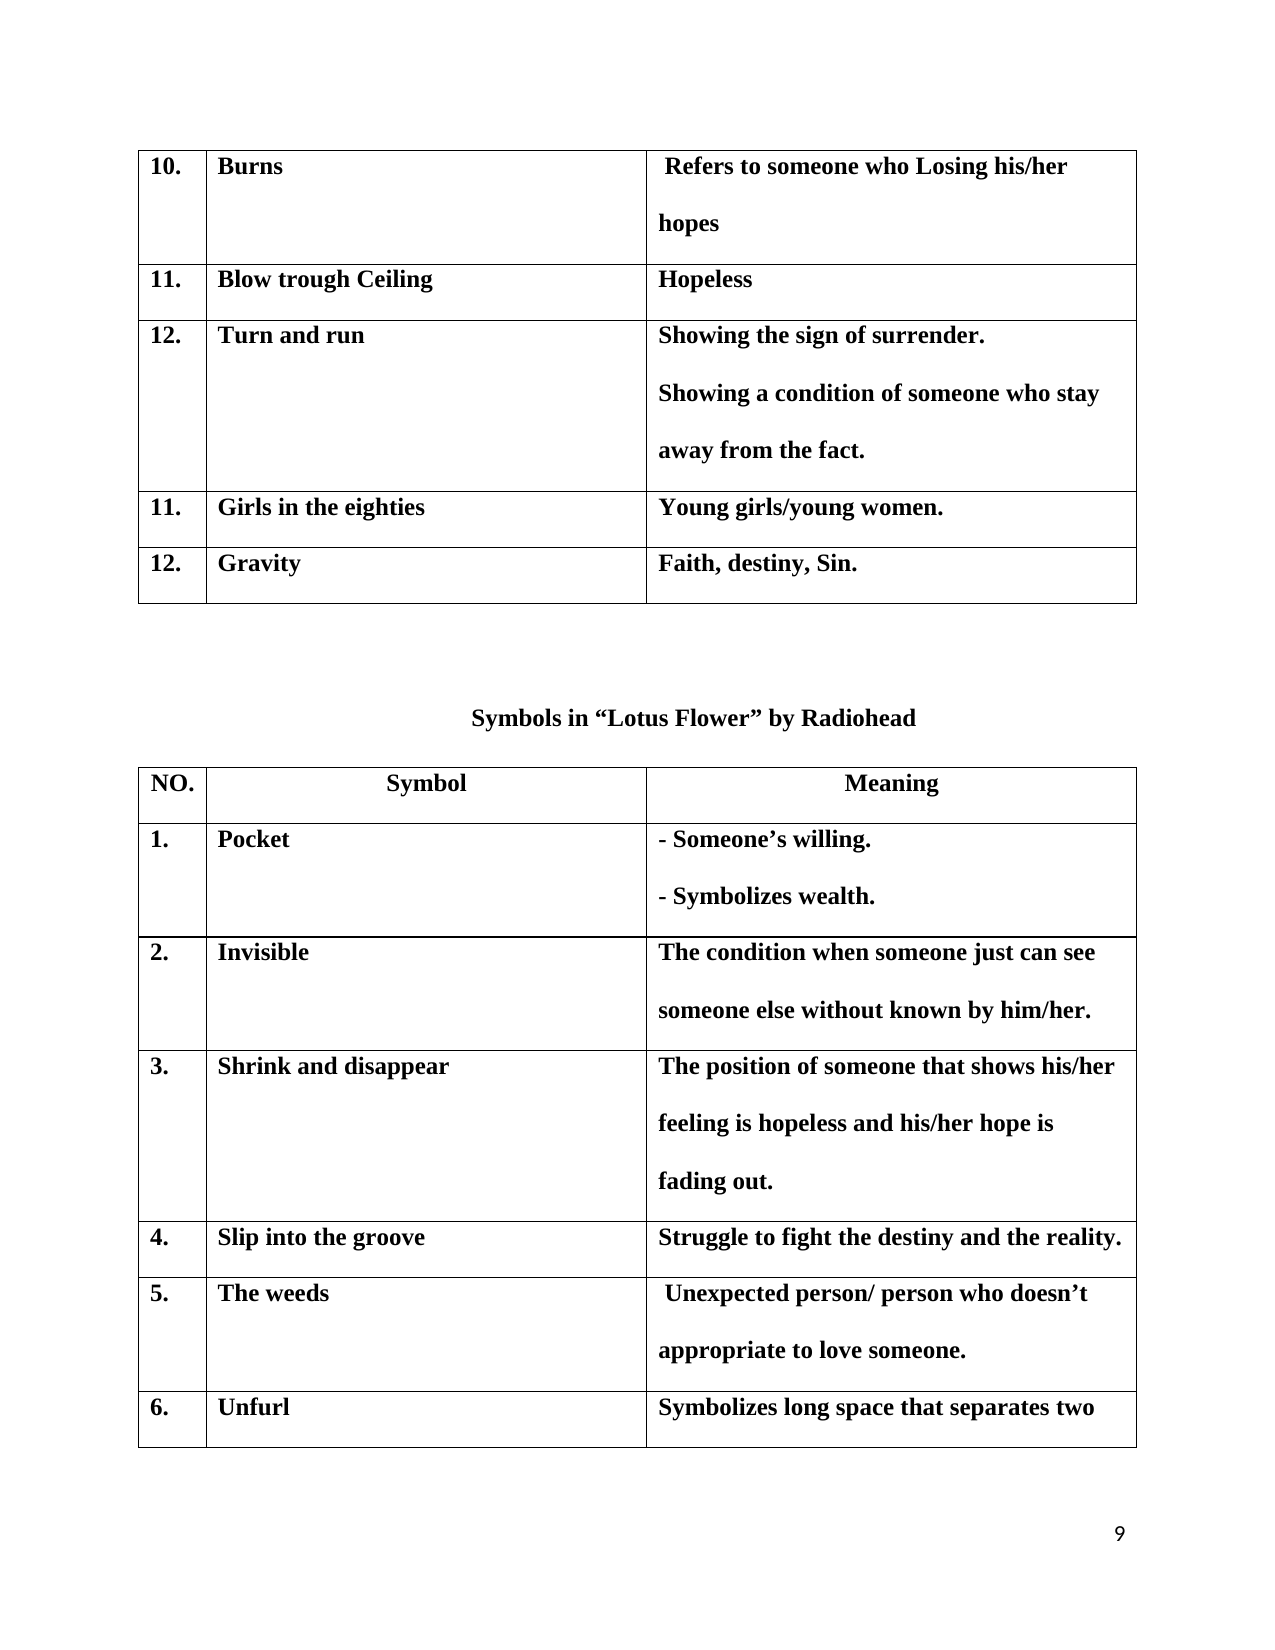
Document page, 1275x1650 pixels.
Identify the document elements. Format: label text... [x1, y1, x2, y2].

table_cell Showing the sign of surrender. Showing a condition of someone who stay away from the fact. [647, 321, 1136, 491]
table_cell 5. [139, 1278, 206, 1391]
table_cell Shrink and disappear [207, 1051, 646, 1221]
table_header Symbol [207, 768, 646, 823]
table_cell Gravity [207, 548, 646, 603]
table_cell Struggle to fight the destiny and the reality. [647, 1222, 1136, 1277]
table_cell 11. [139, 265, 206, 319]
table_cell Young girls/young women. [647, 492, 1136, 547]
table_cell Invisible [207, 938, 646, 1050]
table_cell 1. [139, 824, 206, 936]
table_cell The condition when someone just can see someone else without known by him/her. [647, 938, 1136, 1050]
table_header Meaning [647, 768, 1136, 823]
table_cell Refers to someone who Losing his/her hopes [647, 151, 1136, 263]
table_cell 10. [139, 151, 206, 263]
table_cell 6. [139, 1392, 206, 1447]
table_cell Unexpected person/ person who doesn’t appropriate to love someone. [647, 1278, 1136, 1391]
table_cell Pocket [207, 824, 646, 936]
table_cell Turn and run [207, 321, 646, 491]
table_cell 3. [139, 1051, 206, 1221]
table_cell 12. [139, 321, 206, 491]
table_cell Burns [207, 151, 646, 263]
table_cell Unfurl [207, 1392, 646, 1447]
table_header NO. [139, 768, 206, 823]
table_cell The weeds [207, 1278, 646, 1391]
table_cell Faith, destiny, Sin. [647, 548, 1136, 603]
table_cell Girls in the eighties [207, 492, 646, 547]
table_cell Hopeless [647, 265, 1136, 319]
table_cell Slip into the groove [207, 1222, 646, 1277]
table_cell Blow trough Ceiling [207, 265, 646, 319]
table_cell The position of someone that shows his/her feeling is hopeless and his/her hope is fading out. [647, 1051, 1136, 1221]
text Symbols in “Lotus Flower” by Radiohead [262, 703, 1125, 732]
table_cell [647, 1392, 1136, 1447]
table_cell 4. [139, 1222, 206, 1277]
table_cell - Someone’s willing. - Symbolizes wealth. [647, 824, 1136, 936]
table_cell 12. [139, 548, 206, 603]
table_cell 2. [139, 938, 206, 1050]
table_cell 11. [139, 492, 206, 547]
